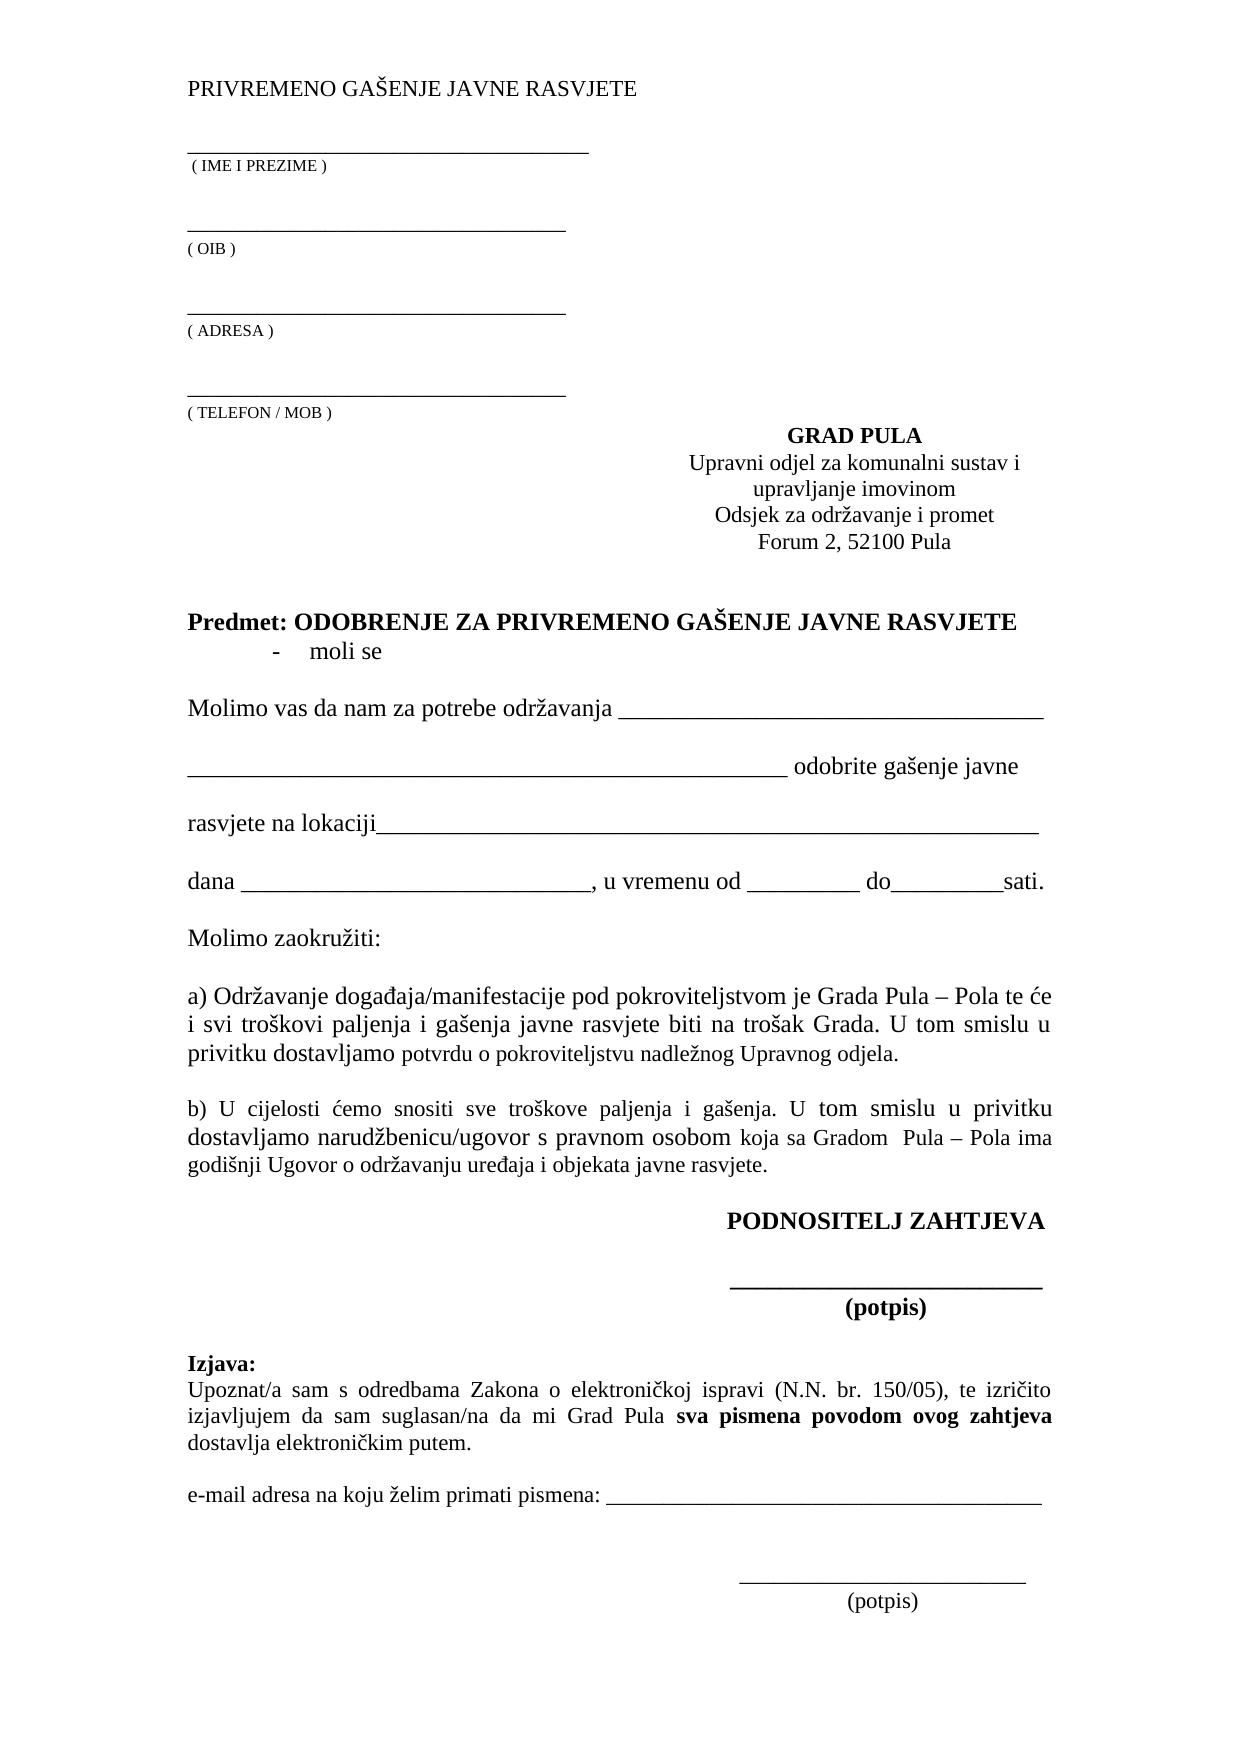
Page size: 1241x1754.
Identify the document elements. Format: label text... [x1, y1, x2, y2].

text ( TELEFON / MOB ) [187, 403, 1053, 422]
text _________________________________ [187, 291, 1053, 317]
text PODNOSITELJ ZAHTJEVA [719, 1206, 1053, 1235]
list moli se [272, 636, 1053, 664]
text ( ADRESA ) [187, 321, 1053, 340]
text GRAD PULA [656, 422, 1053, 449]
text dana ____________________________, u vremenu od _________ do_________sati. [187, 866, 1053, 894]
text ( IME I PREZIME ) [187, 156, 1053, 175]
text _________________________ [719, 1263, 1053, 1292]
text Izjava: [187, 1350, 1053, 1376]
text Upravni odjel za komunalni sustav i upravljanje imovinom [656, 449, 1053, 502]
text Predmet: ODOBRENJE ZA PRIVREMENO GAŠENJE JAVNE RASVJETE [187, 607, 1053, 636]
text _________________________________ [187, 373, 1053, 399]
text ________________________________________________ odobrite gašenje javne rasvjete na lokaciji_____________________________________________________ [187, 751, 1053, 837]
text Upoznat/a sam s odredbama Zakona o elektroničkoj ispravi (N.N. br. 150/05), te izričito izjavljujem da sam suglasan/na da mi Grad Pula sva pismena povodom ovog zahtjeva dostavlja elektroničkim putem. [187, 1376, 1053, 1455]
text e-mail adresa na koju želim primati pismena: ______________________________________ [187, 1481, 1053, 1508]
text (potpis) [712, 1587, 1053, 1613]
text (potpis) [719, 1292, 1053, 1321]
text Forum 2, 52100 Pula [656, 528, 1053, 554]
text Molimo zaokružiti: [187, 923, 1053, 952]
text a) Održavanje događaja/manifestacije pod pokroviteljstvom je Grada Pula – Pola te će i svi troškovi paljenja i gašenja javne rasvjete biti na trošak Grada. U tom smislu u privitku dostavljamo potvrdu o pokroviteljstvu nadležnog Upravnog odjela. [187, 981, 1053, 1067]
text ( OIB ) [187, 238, 1053, 258]
text ___________________________________ [187, 130, 1053, 156]
text Odsjek za održavanje i promet [656, 502, 1053, 528]
text b) U cijelosti ćemo snositi sve troškove paljenja i gašenja. U tom smislu u privitku dostavljamo narudžbenicu/ugovor s pravnom osobom koja sa Gradom Pula – Pola ima godišnji Ugovor o održavanju uređaja i objekata javne rasvjete. [187, 1093, 1053, 1177]
text Molimo vas da nam za potrebe održavanja __________________________________ [187, 693, 1053, 722]
text _________________________ [712, 1561, 1053, 1587]
text _________________________________ [187, 208, 1053, 235]
